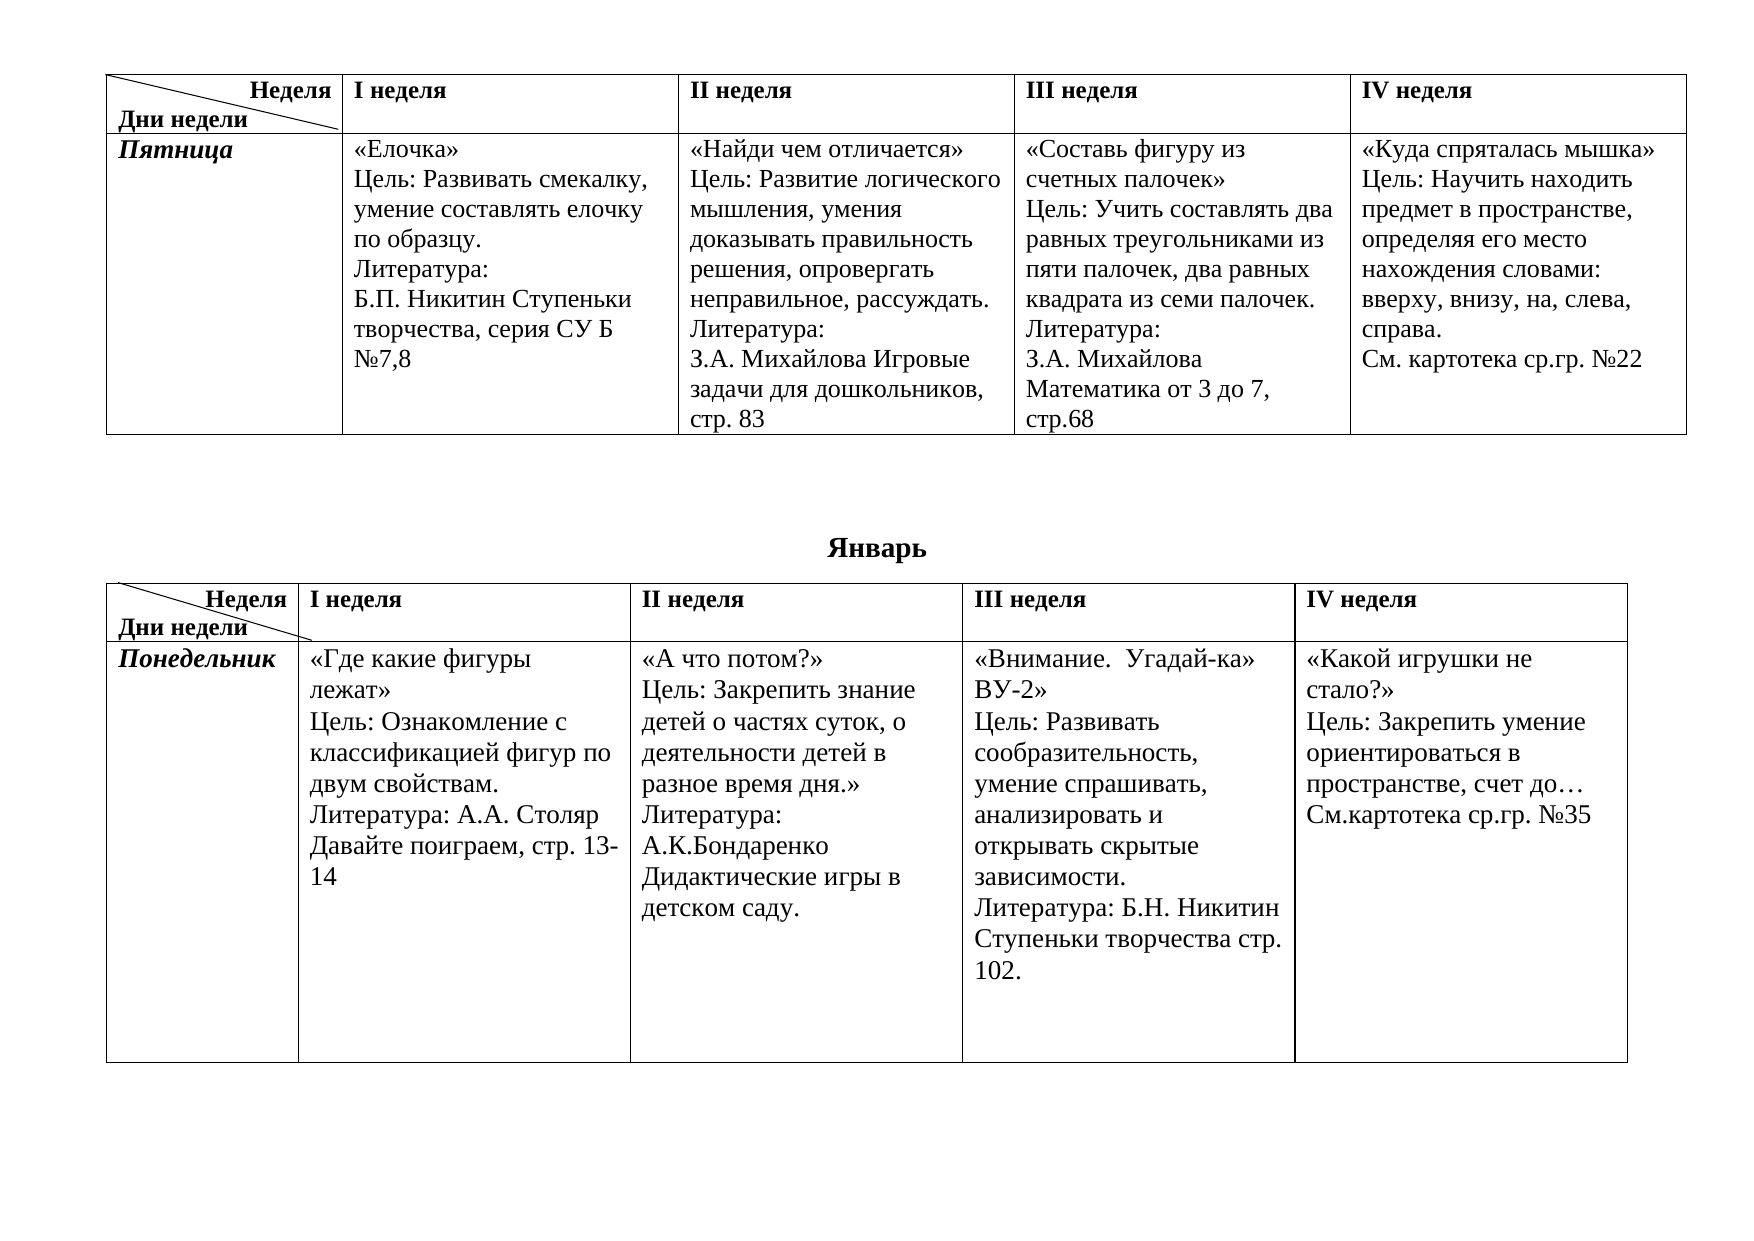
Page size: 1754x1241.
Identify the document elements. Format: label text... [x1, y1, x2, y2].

table_cell I неделя [343, 75, 678, 132]
text Январь [118, 530, 1636, 563]
table_header III неделя [963, 584, 1294, 641]
table_header II неделя [631, 584, 962, 641]
table_cell «Елочка» Цель: Развивать смекалку, умение составлять елочку по образцу. Литература: Б.П. Никитин Ступеньки творчества, серия СУ Б №7,8 [343, 134, 678, 433]
table_cell «Куда спряталась мышка» Цель: Научить находить предмет в пространстве, определяя его место нахождения словами: вверху, внизу, на, слева, справа. См. картотека ср.гр. №22 [1351, 134, 1686, 433]
table_cell Понедельник [107, 642, 298, 1062]
table_cell «А что потом?» Цель: Закрепить знание детей о частях суток, о деятельности детей в разное время дня.» Литература: А.К.Бондаренко Дидактические игры в детском саду. [631, 642, 962, 1062]
table_cell «Где какие фигуры лежат» Цель: Ознакомление с классификацией фигур по двум свойствам. Литература: А.А. Столяр Давайте поиграем, стр. 13-14 [299, 642, 630, 1062]
table_cell «Составь фигуру из счетных палочек» Цель: Учить составлять два равных треугольниками из пяти палочек, два равных квадрата из семи палочек. Литература: З.А. Михайлова Математика от 3 до 7, стр.68 [1015, 134, 1350, 433]
table_cell «Внимание. Угадай-ка» ВУ-2» Цель: Развивать сообразительность, умение спрашивать, анализировать и открывать скрытые зависимости. Литература: Б.Н. Никитин Ступеньки творчества стр. 102. [963, 642, 1294, 1062]
table_cell II неделя [679, 75, 1014, 132]
table_header IV неделя [1296, 584, 1627, 641]
table_cell Неделя Дни недели [107, 75, 342, 132]
table_cell «Найди чем отличается» Цель: Развитие логического мышления, умения доказывать правильность решения, опровергать неправильное, рассуждать. Литература: З.А. Михайлова Игровые задачи для дошкольников, стр. 83 [679, 134, 1014, 433]
table_cell «Какой игрушки не стало?» Цель: Закрепить умение ориентироваться в пространстве, счет до… См.картотека ср.гр. №35 [1296, 642, 1627, 1062]
table_cell IV неделя [1351, 75, 1686, 132]
table_cell Пятница [107, 134, 342, 433]
table_header Неделя Дни недели [107, 584, 298, 641]
table_cell III неделя [1015, 75, 1350, 132]
table_header I неделя [299, 584, 630, 641]
